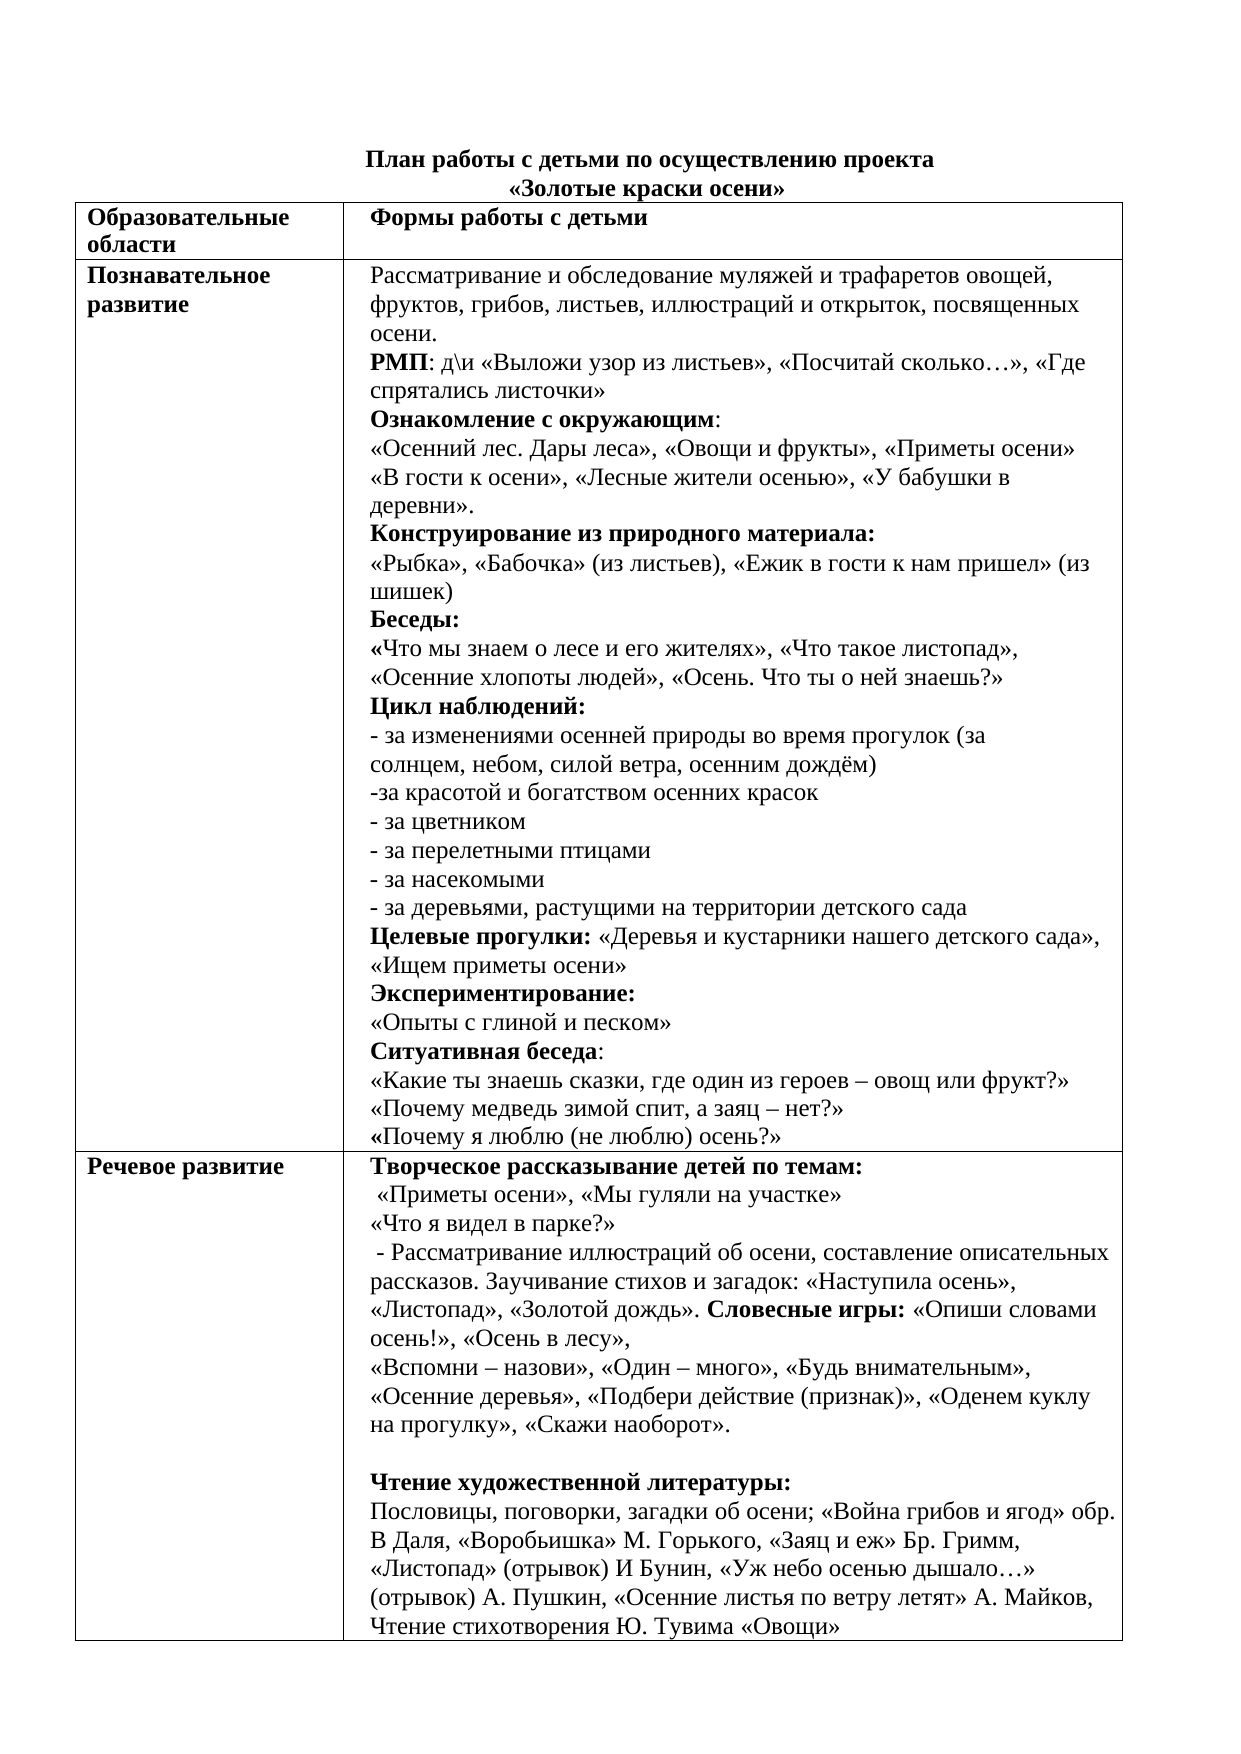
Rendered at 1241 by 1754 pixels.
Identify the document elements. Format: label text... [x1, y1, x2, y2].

table_header Образовательные области [76, 203, 343, 259]
table_cell Познавательное развитие [76, 260, 343, 1151]
table_cell Рассматривание и обследование муляжей и трафаретов овощей, фруктов, грибов, листьев, иллюстраций и открыток, посвященных осени. РМП: д\и «Выложи узор из листьев», «Посчитай сколько…», «Где спрятались листочки» Ознакомление с окружающим: «Осенний лес. Дары леса», «Овощи и фрукты», «Приметы осени» «В гости к осени», «Лесные жители осенью», «У бабушки в деревни». Конструирование из природного материала: «Рыбка», «Бабочка» (из листьев), «Ежик в гости к нам пришел» (из шишек) Беседы: «Что мы знаем о лесе и его жителях», «Что такое листопад», «Осенние хлопоты людей», «Осень. Что ты о ней знаешь?» Цикл наблюдений: за изменениями осенней природы во время прогулок (за солнцем, небом, силой ветра, осенним дождём) -за красотой и богатством осенних красок за цветником за перелетными птицами за насекомыми за деревьями, растущими на территории детского сада Целевые прогулки: «Деревья и кустарники нашего детского сада», «Ищем приметы осени» Экспериментирование: «Опыты с глиной и песком» Ситуативная беседа: «Какие ты знаешь сказки, где один из героев – овощ или фрукт?» «Почему медведь зимой спит, а заяц – нет?» «Почему я люблю (не люблю) осень?» [344, 260, 1122, 1151]
table_cell Творческое рассказывание детей по темам: «Приметы осени», «Мы гуляли на участке» «Что я видел в парке?» - Рассматривание иллюстраций об осени, составление описательных рассказов. Заучивание стихов и загадок: «Наступила осень», «Листопад», «Золотой дождь». Словесные игры: «Опиши словами осень!», «Осень в лесу», «Вспомни – назови», «Один – много», «Будь внимательным», «Осенние деревья», «Подбери действие (признак)», «Оденем куклу на прогулку», «Скажи наоборот». Чтение художественной литературы: Пословицы, поговорки, загадки об осени; «Война грибов и ягод» обр. В Даля, «Воробьишка» М. Горького, «Заяц и еж» Бр. Гримм, «Листопад» (отрывок) И Бунин, «Уж небо осенью дышало…» (отрывок) А. Пушкин, «Осенние листья по ветру летят» А. Майков, Чтение стихотворения Ю. Тувима «Овощи» [344, 1152, 1122, 1640]
table_cell Речевое развитие [76, 1152, 343, 1640]
text «Золотые краски осени» [139, 173, 1154, 201]
text План работы с детьми по осуществлению проекта [139, 144, 1160, 173]
table_header Формы работы с детьми [344, 203, 1122, 259]
